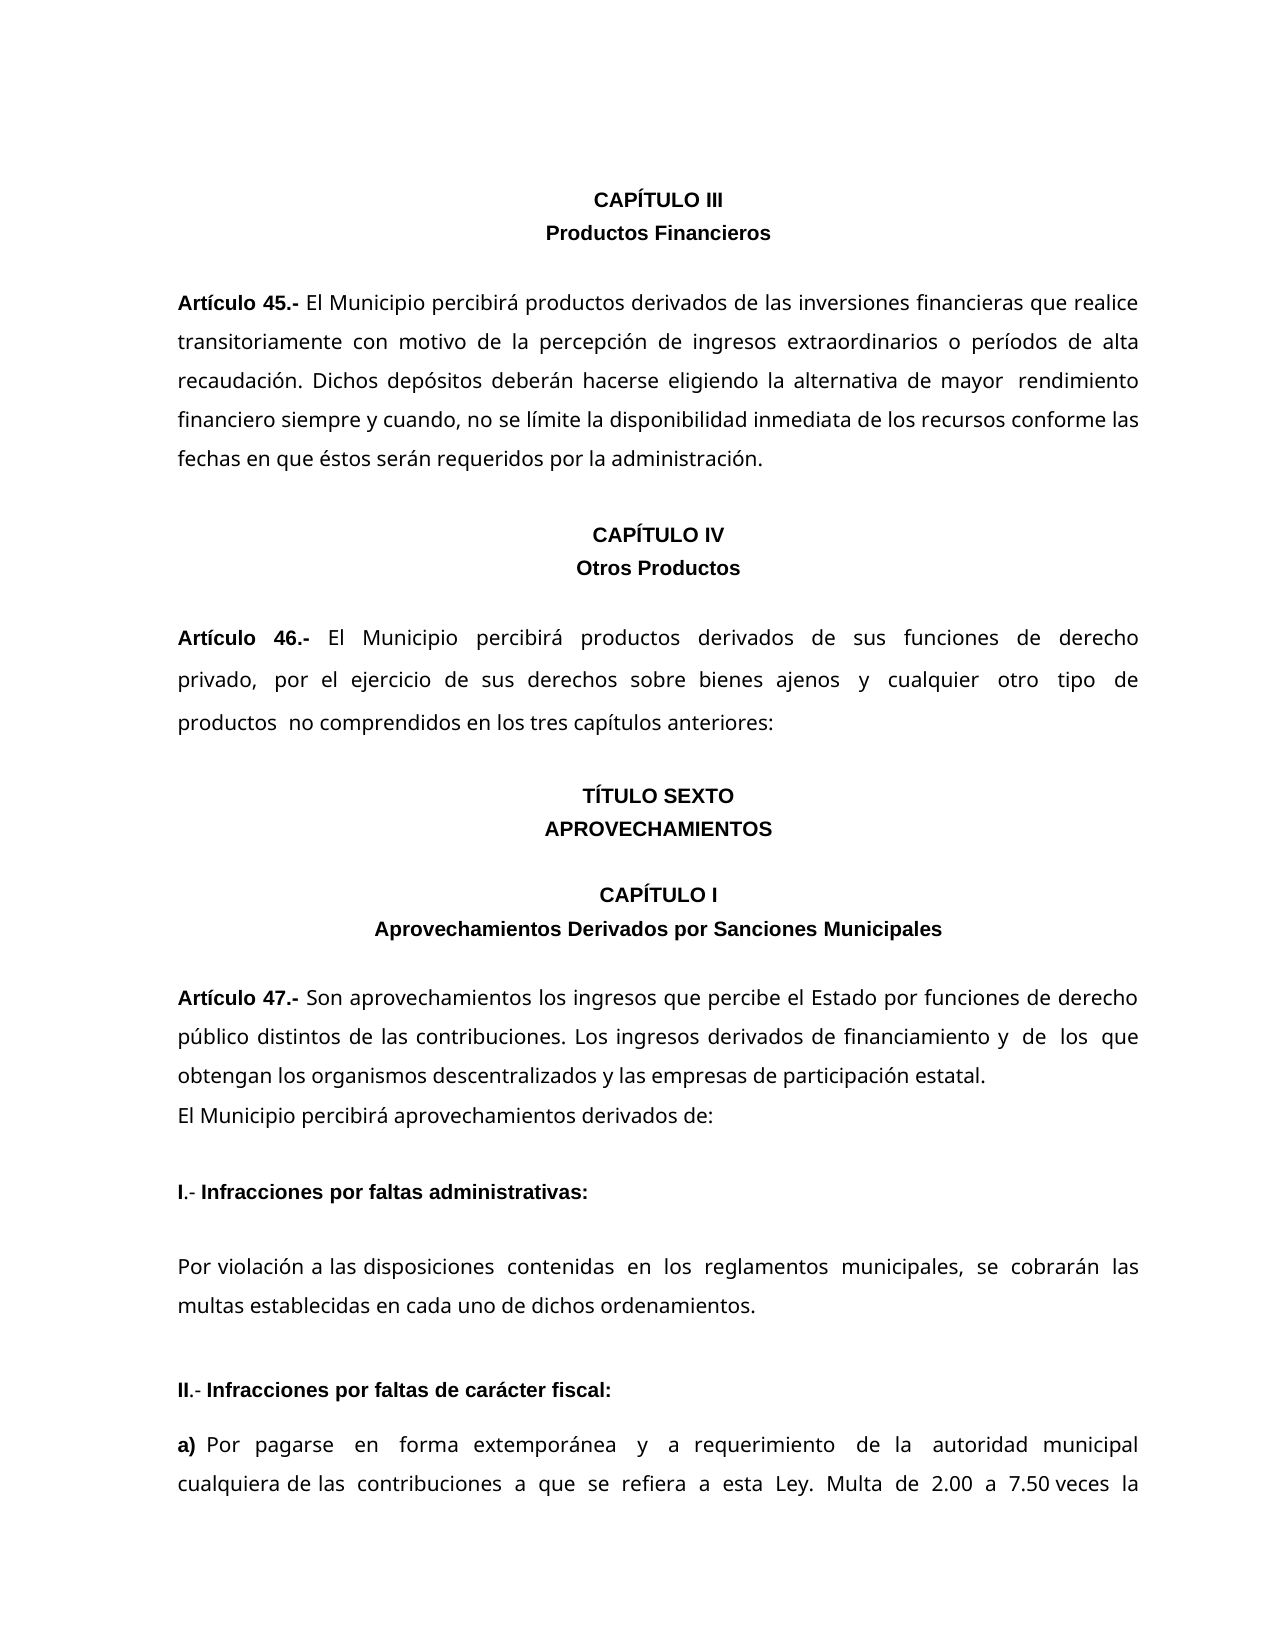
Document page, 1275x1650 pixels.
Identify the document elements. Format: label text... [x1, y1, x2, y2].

text CAPÍTULO III [508, 187, 808, 211]
text Artículo 46.- El Municipio percibirá productos derivados de sus funciones de derecho privado, por el ejercicio de sus derechos sobre bienes ajenos y cualquier otro tipo de productos no comprendidos en los tres capítulos anteriores: [177, 623, 1139, 737]
text Otros Productos [508, 556, 808, 580]
text CAPÍTULO I [508, 883, 808, 907]
text Artículo 47.- Son aprovechamientos los ingresos que percibe el Estado por funciones de derecho público distintos de las contribuciones. Los ingresos derivados de financiamiento y de los que obtengan los organismos descentralizados y las empresas de participación estatal. [177, 983, 1139, 1090]
text El Municipio percibirá aprovechamientos derivados de: [177, 1101, 1162, 1129]
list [177, 1430, 1139, 1498]
text Artículo 45.- El Municipio percibirá productos derivados de las inversiones financieras que realice transitoriamente con motivo de la percepción de ingresos extraordinarios o períodos de alta recaudación. Dichos depósitos deberán hacerse eligiendo la alternativa de mayor rendimiento financiero siempre y cuando, no se límite la disponibilidad inmediata de los recursos conforme las fechas en que éstos serán requeridos por la administración. [177, 288, 1139, 473]
text CAPÍTULO IV [508, 523, 808, 547]
text I.- Infracciones por faltas administrativas: [177, 1177, 1162, 1205]
text Productos Financieros [508, 221, 808, 245]
text Aprovechamientos Derivados por Sanciones Municipales [279, 917, 1038, 941]
text Por violación a las disposiciones contenidas en los reglamentos municipales, se cobrarán las multas establecidas en cada uno de dichos ordenamientos. [177, 1252, 1139, 1320]
text II.- Infracciones por faltas de carácter fiscal: [177, 1375, 1162, 1404]
text TÍTULO SEXTO APROVECHAMIENTOS [544, 784, 773, 841]
